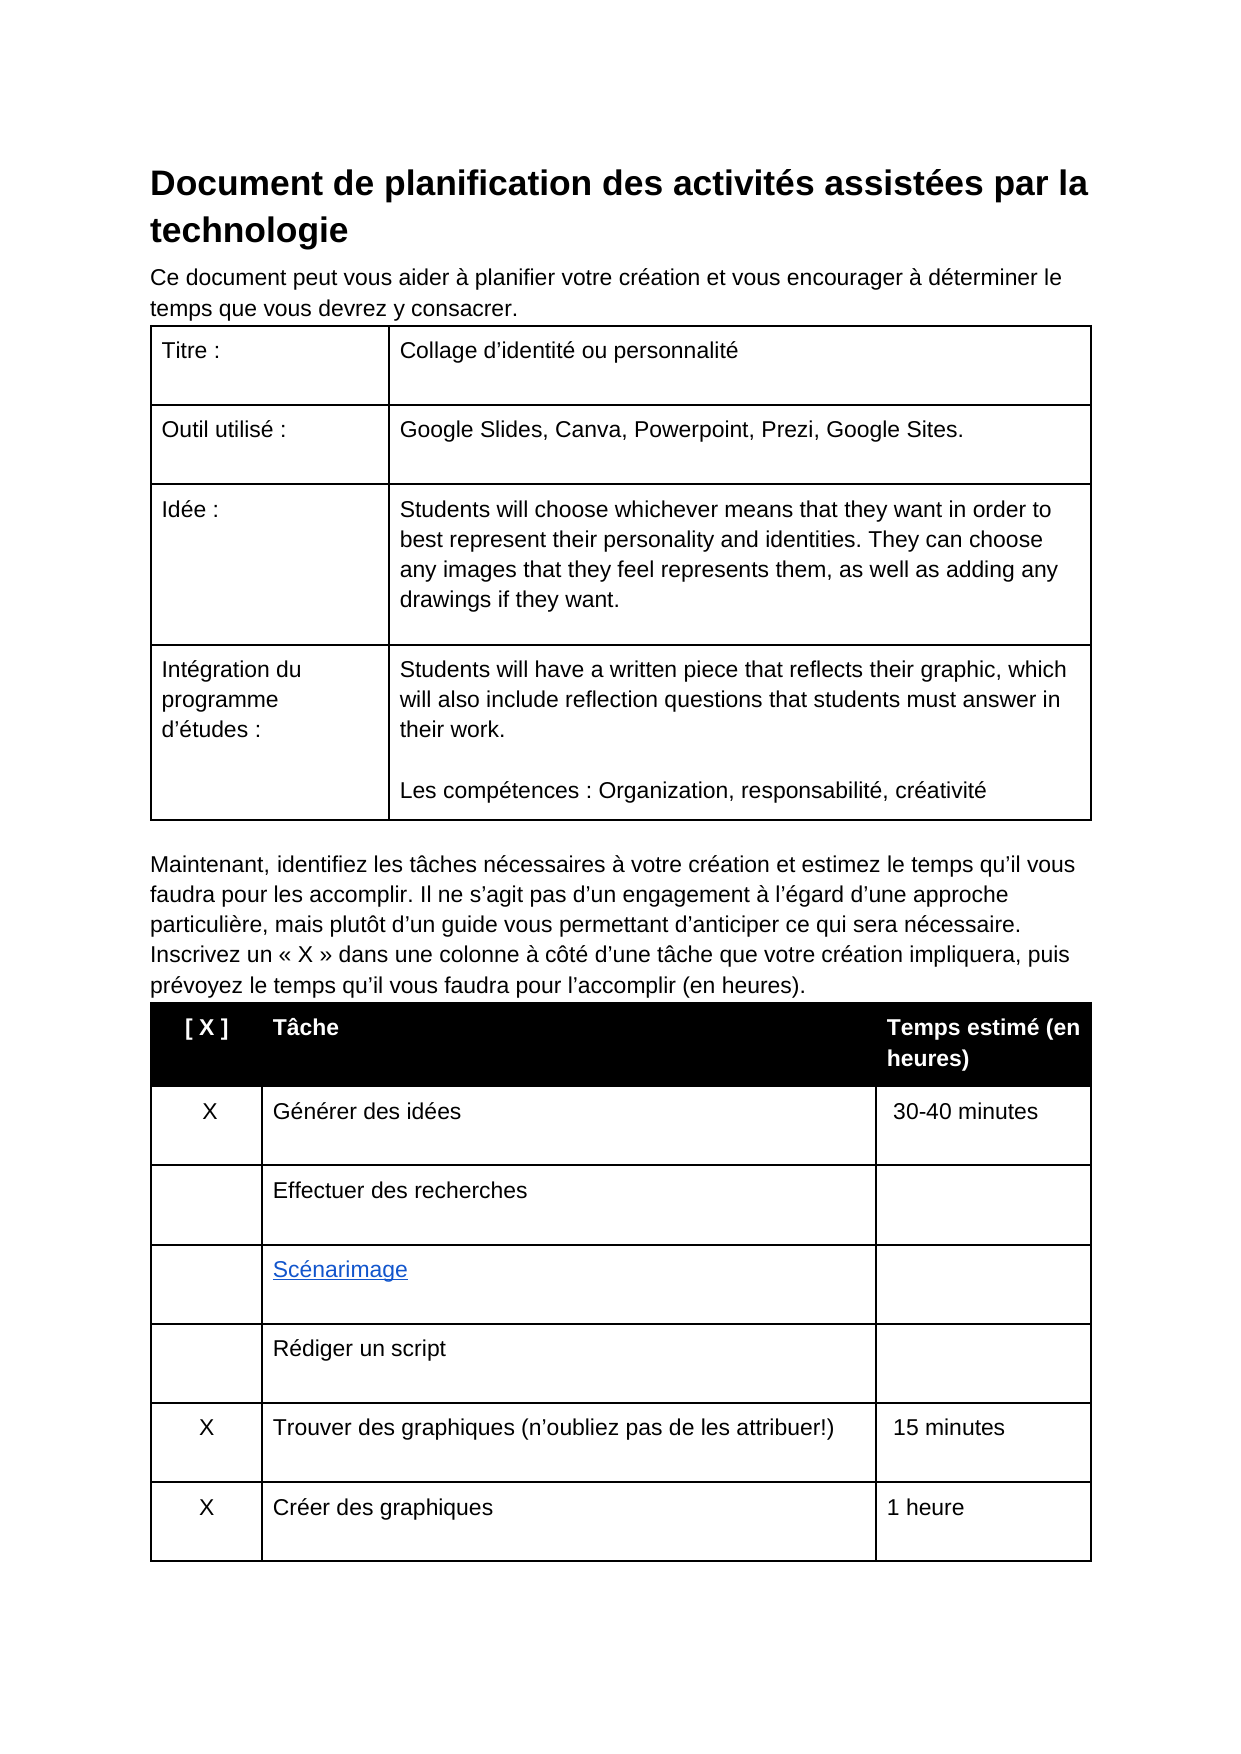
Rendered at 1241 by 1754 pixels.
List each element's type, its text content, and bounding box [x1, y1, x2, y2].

table_cell [877, 1166, 1090, 1243]
text Ce document peut vous aider à planifier votre création et vous encourager à déterminer le temps que vous devrez y consacrer. [150, 264, 1090, 321]
table_cell Générer des idées [263, 1087, 875, 1164]
table_header [ X ] [152, 1004, 261, 1085]
table_header Temps estimé (en heures) [877, 1004, 1090, 1085]
text Maintenant, identifiez les tâches nécessaires à votre création et estimez le temps qu’il vous faudra pour les accomplir. Il ne s’agit pas d’un engagement à l’égard d’une approche particulière, mais plutôt d’un guide vous permettant d’anticiper ce qui sera nécessaire. [150, 851, 1090, 938]
table_cell Scénarimage [263, 1246, 875, 1323]
table_cell [152, 1166, 261, 1243]
table_header Tâche [263, 1004, 875, 1085]
table_cell 30-40 minutes [877, 1087, 1090, 1164]
subtitle Document de planification des activités assistées par la technologie [150, 162, 1090, 250]
table_cell Rédiger un script [263, 1325, 875, 1402]
table_cell [152, 1325, 261, 1402]
table_cell X [152, 1087, 261, 1164]
table_cell [877, 1325, 1090, 1402]
table_cell 1 heure [877, 1483, 1090, 1560]
table_cell [877, 1246, 1090, 1323]
table_cell Students will have a written piece that reflects their graphic, which will also include reflection questions that students must answer in their work. Les compétences : Organization, responsabilité, créativité [390, 646, 1090, 818]
table_header Collage d’identité ou personnalité [390, 327, 1090, 404]
table_cell Intégration du programme d’études : [152, 646, 388, 818]
table_cell X [152, 1483, 261, 1560]
table_cell Google Slides, Canva, Powerpoint, Prezi, Google Sites. [390, 406, 1090, 483]
text Inscrivez un « X » dans une colonne à côté d’une tâche que votre création impliquera, puis prévoyez le temps qu’il vous faudra pour l’accomplir (en heures). [150, 941, 1090, 998]
table_cell Créer des graphiques [263, 1483, 875, 1560]
table_cell Outil utilisé : [152, 406, 388, 483]
table_cell [152, 1246, 261, 1323]
table_header Titre : [152, 327, 388, 404]
table_cell Students will choose whichever means that they want in order to best represent their personality and identities. They can choose any images that they feel represents them, as well as adding any drawings if they want. [390, 485, 1090, 643]
table_cell 15 minutes [877, 1404, 1090, 1481]
table_cell Idée : [152, 485, 388, 643]
table_cell X [152, 1404, 261, 1481]
table_cell Effectuer des recherches [263, 1166, 875, 1243]
table_cell Trouver des graphiques (n’oubliez pas de les attribuer!) [263, 1404, 875, 1481]
